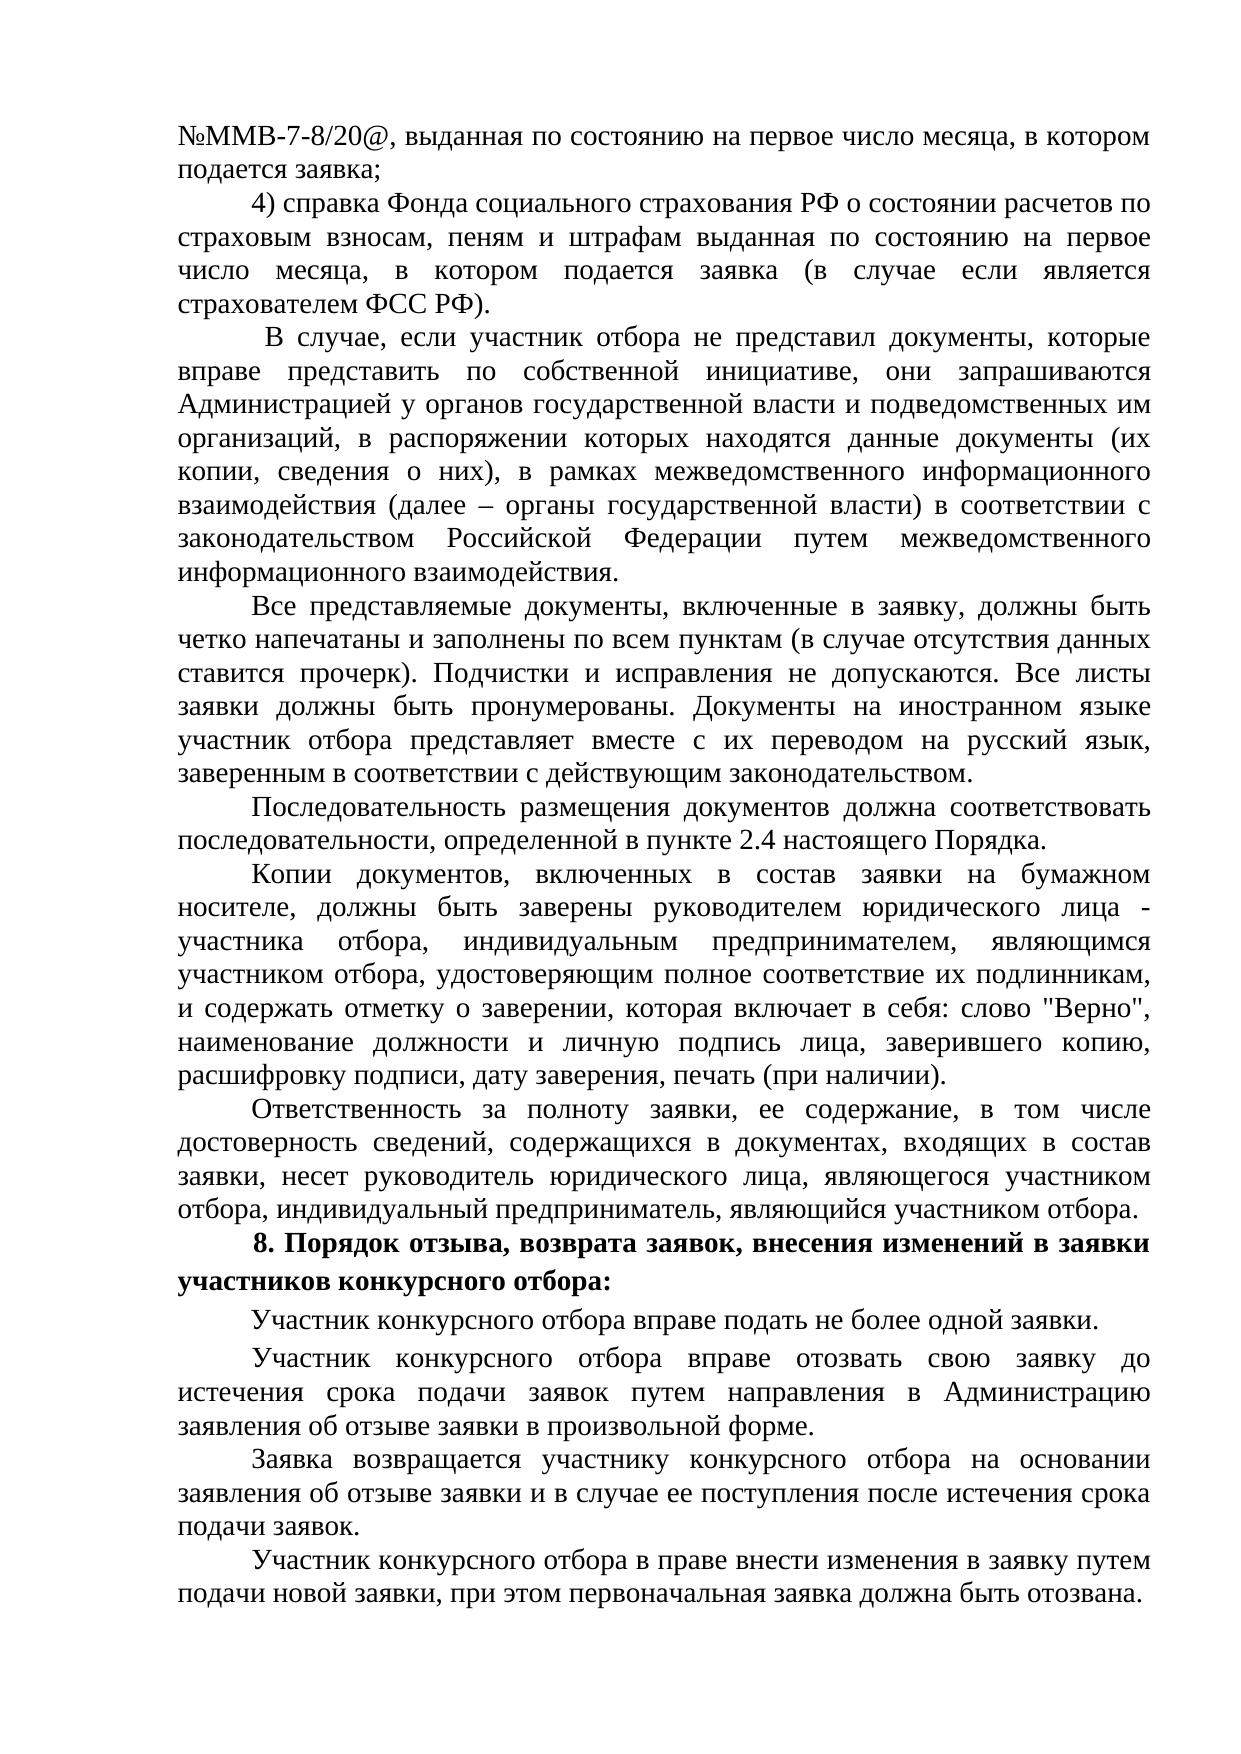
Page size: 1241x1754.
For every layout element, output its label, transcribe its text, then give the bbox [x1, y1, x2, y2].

text Заявка возвращается участнику конкурсного отбора на основании заявления об отзыве заявки и в случае ее поступления после истечения срока подачи заявок. [177, 1441, 1152, 1542]
text Копии документов, включенных в состав заявки на бумажном носителе, должны быть заверены руководителем юридического лица - участника отбора, индивидуальным предпринимателем, являющимся участником отбора, удостоверяющим полное соответствие их подлинникам, и содержать отметку о заверении, которая включает в себя: слово "Верно", наименование должности и личную подпись лица, заверившего копию, расшифровку подписи, дату заверения, печать (при наличии). [177, 856, 1152, 1091]
text В случае, если участник отбора не представил документы, которые вправе представить по собственной инициативе, они запрашиваются Администрацией у органов государственной власти и подведомственных им организаций, в распоряжении которых находятся данные документы (их копии, сведения о них), в рамках межведомственного информационного взаимодействия (далее – органы государственной власти) в соответствии с законодательством Российской Федерации путем межведомственного информационного взаимодействия. [177, 319, 1152, 588]
text Последовательность размещения документов должна соответствовать последовательности, определенной в пункте 2.4 настоящего Порядка. [177, 789, 1152, 856]
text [177, 118, 1152, 185]
text Все представляемые документы, включенные в заявку, должны быть четко напечатаны и заполнены по всем пунктам (в случае отсутствия данных ставится прочерк). Подчистки и исправления не допускаются. Все листы заявки должны быть пронумерованы. Документы на иностранном языке участник отбора представляет вместе с их переводом на русский язык, заверенным в соответствии с действующим законодательством. [177, 588, 1152, 789]
text Участник конкурсного отбора вправе отозвать свою заявку до истечения срока подачи заявок путем направления в Администрацию заявления об отзыве заявки в произвольной форме. [177, 1341, 1152, 1441]
text Ответственность за полноту заявки, ее содержание, в том числе достоверность сведений, содержащихся в документах, входящих в состав заявки, несет руководитель юридического лица, являющегося участником отбора, индивидуальный предприниматель, являющийся участником отбора. [177, 1091, 1152, 1225]
text Участник конкурсного отбора вправе подать не более одной заявки. [177, 1302, 1152, 1336]
text Участник конкурсного отбора в праве внести изменения в заявку путем подачи новой заявки, при этом первоначальная заявка должна быть отозвана. [177, 1542, 1152, 1609]
text 4) справка Фонда социального страхования РФ о состоянии расчетов по страховым взносам, пеням и штрафам выданная по состоянию на первое число месяца, в котором подается заявка (в случае если является страхователем ФСС РФ). [177, 185, 1152, 319]
text 8. Порядок отзыва, возврата заявок, внесения изменений в заявки участников конкурсного отбора: [177, 1225, 1152, 1297]
